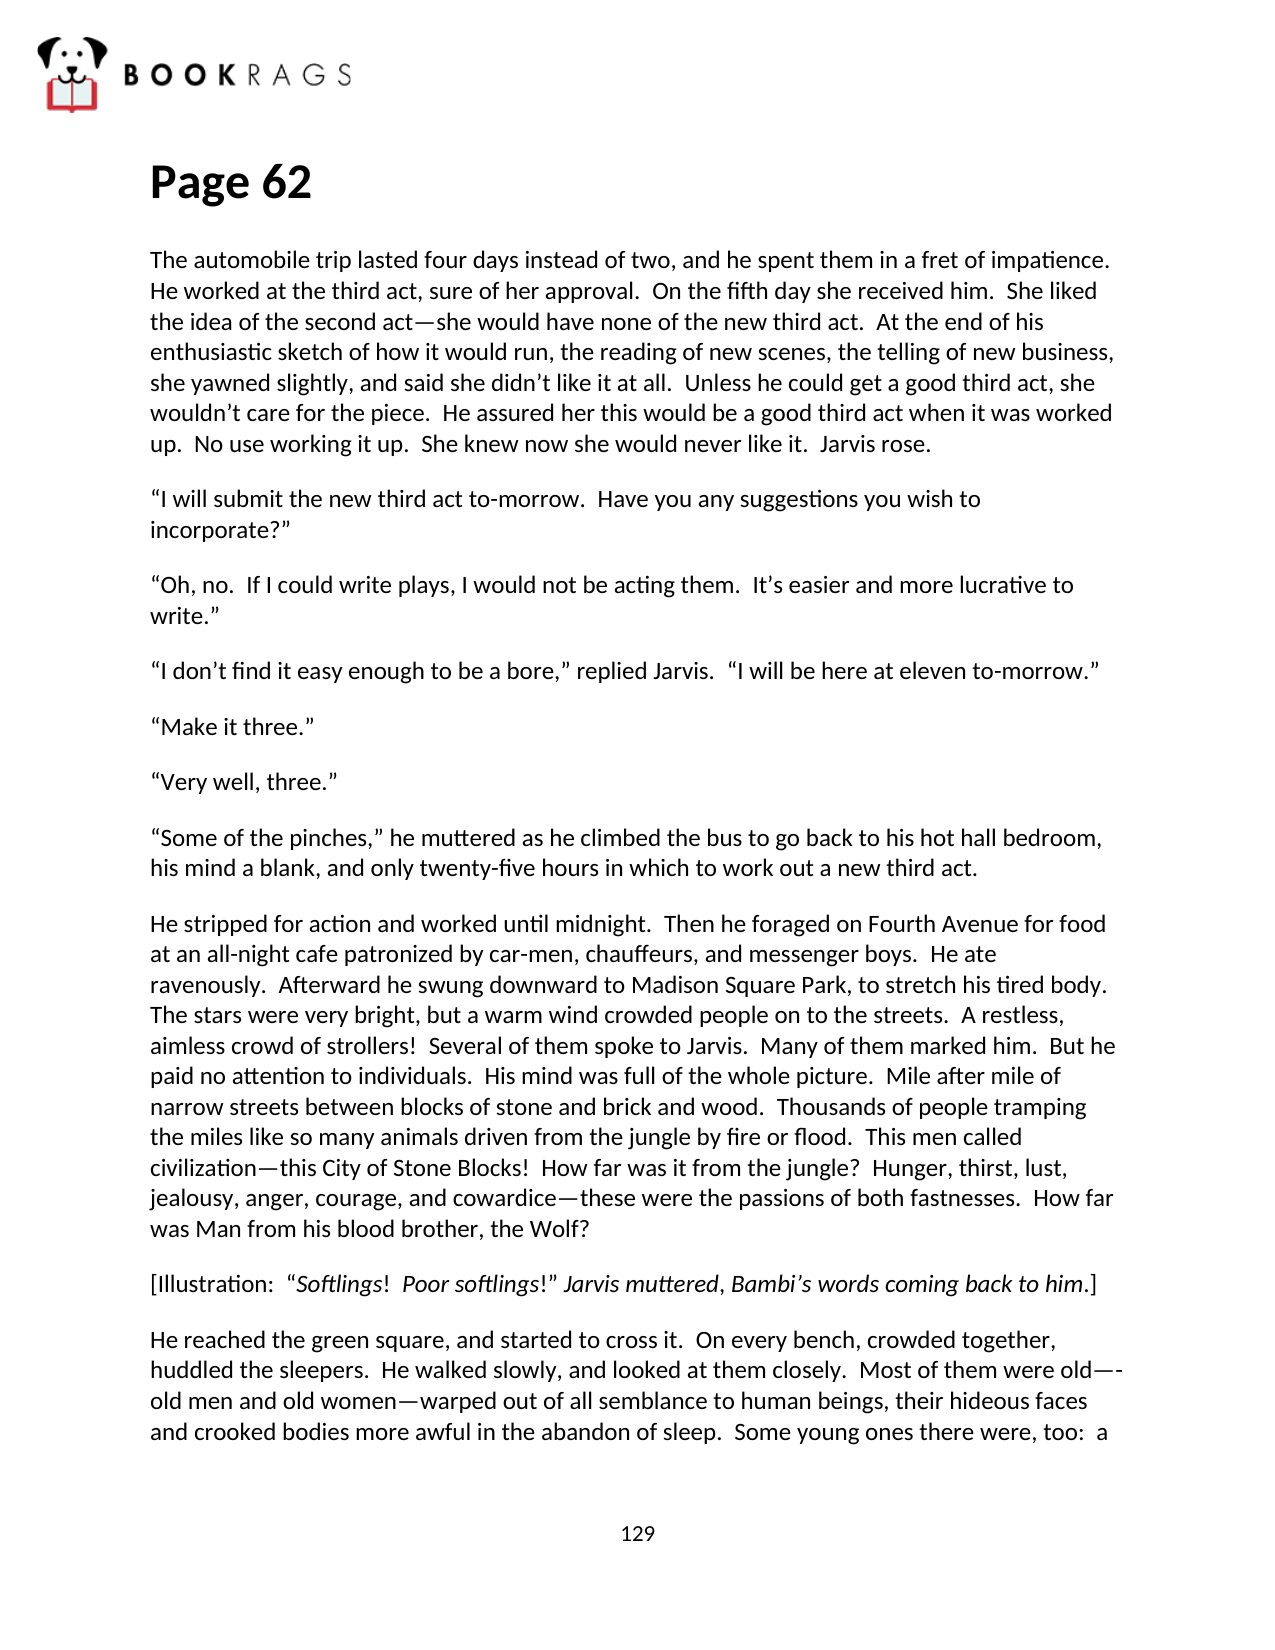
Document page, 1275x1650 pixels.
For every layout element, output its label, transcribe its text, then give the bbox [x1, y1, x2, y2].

text “Some of the pinches,” he muttered as he climbed the bus to go back to his hot hall bedroom, his mind a blank, and only twenty-five hours in which to work out a new third act. [150, 822, 1125, 883]
text [Illustration: “Softlings! Poor softlings!” Jarvis muttered, Bambi’s words coming back to him.] [150, 1269, 1125, 1299]
text “I will submit the new third act to-morrow. Have you any suggestions you wish to incorporate?” [150, 483, 1125, 544]
text “I don’t find it easy enough to be a bore,” replied Jarvis. “I will be here at eleven to-morrow.” [150, 655, 1125, 686]
text He stripped for action and worked until midnight. Then he foraged on Fourth Avenue for food at an all-night cafe patronized by car-men, chauffeurs, and messenger boys. He ate ravenously. Afterward he swung downward to Madison Square Park, to stretch his tired body. The stars were very bright, but a warm wind crowded people on to the streets. A restless, aimless crowd of strollers! Several of them spoke to Jarvis. Many of them marked him. But he paid no attention to individuals. His mind was full of the whole picture. Mile after mile of narrow streets between blocks of stone and brick and wood. Thousands of people tramping the miles like so many animals driven from the jungle by fire or flood. This men called civilization—­this City of Stone Blocks! How far was it from the jungle? Hunger, thirst, lust, jealousy, anger, courage, and cowardice—­these were the passions of both fastnesses. How far was Man from his blood brother, the Wolf? [150, 908, 1125, 1244]
text “Make it three.” [150, 711, 1125, 741]
picture [37, 37, 351, 113]
text Page 62 [150, 150, 1125, 211]
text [150, 1324, 1125, 1446]
text “Very well, three.” [150, 766, 1125, 797]
text The automobile trip lasted four days instead of two, and he spent them in a fret of impatience. He worked at the third act, sure of her approval. On the fifth day she received him. She liked the idea of the second act—­she would have none of the new third act. At the end of his enthusiastic sketch of how it would run, the reading of new scenes, the telling of new business, she yawned slightly, and said she didn’t like it at all. Unless he could get a good third act, she wouldn’t care for the piece. He assured her this would be a good third act when it was worked up. No use working it up. She knew now she would never like it. Jarvis rose. [150, 244, 1125, 458]
text “Oh, no. If I could write plays, I would not be acting them. It’s easier and more lucrative to write.” [150, 569, 1125, 630]
